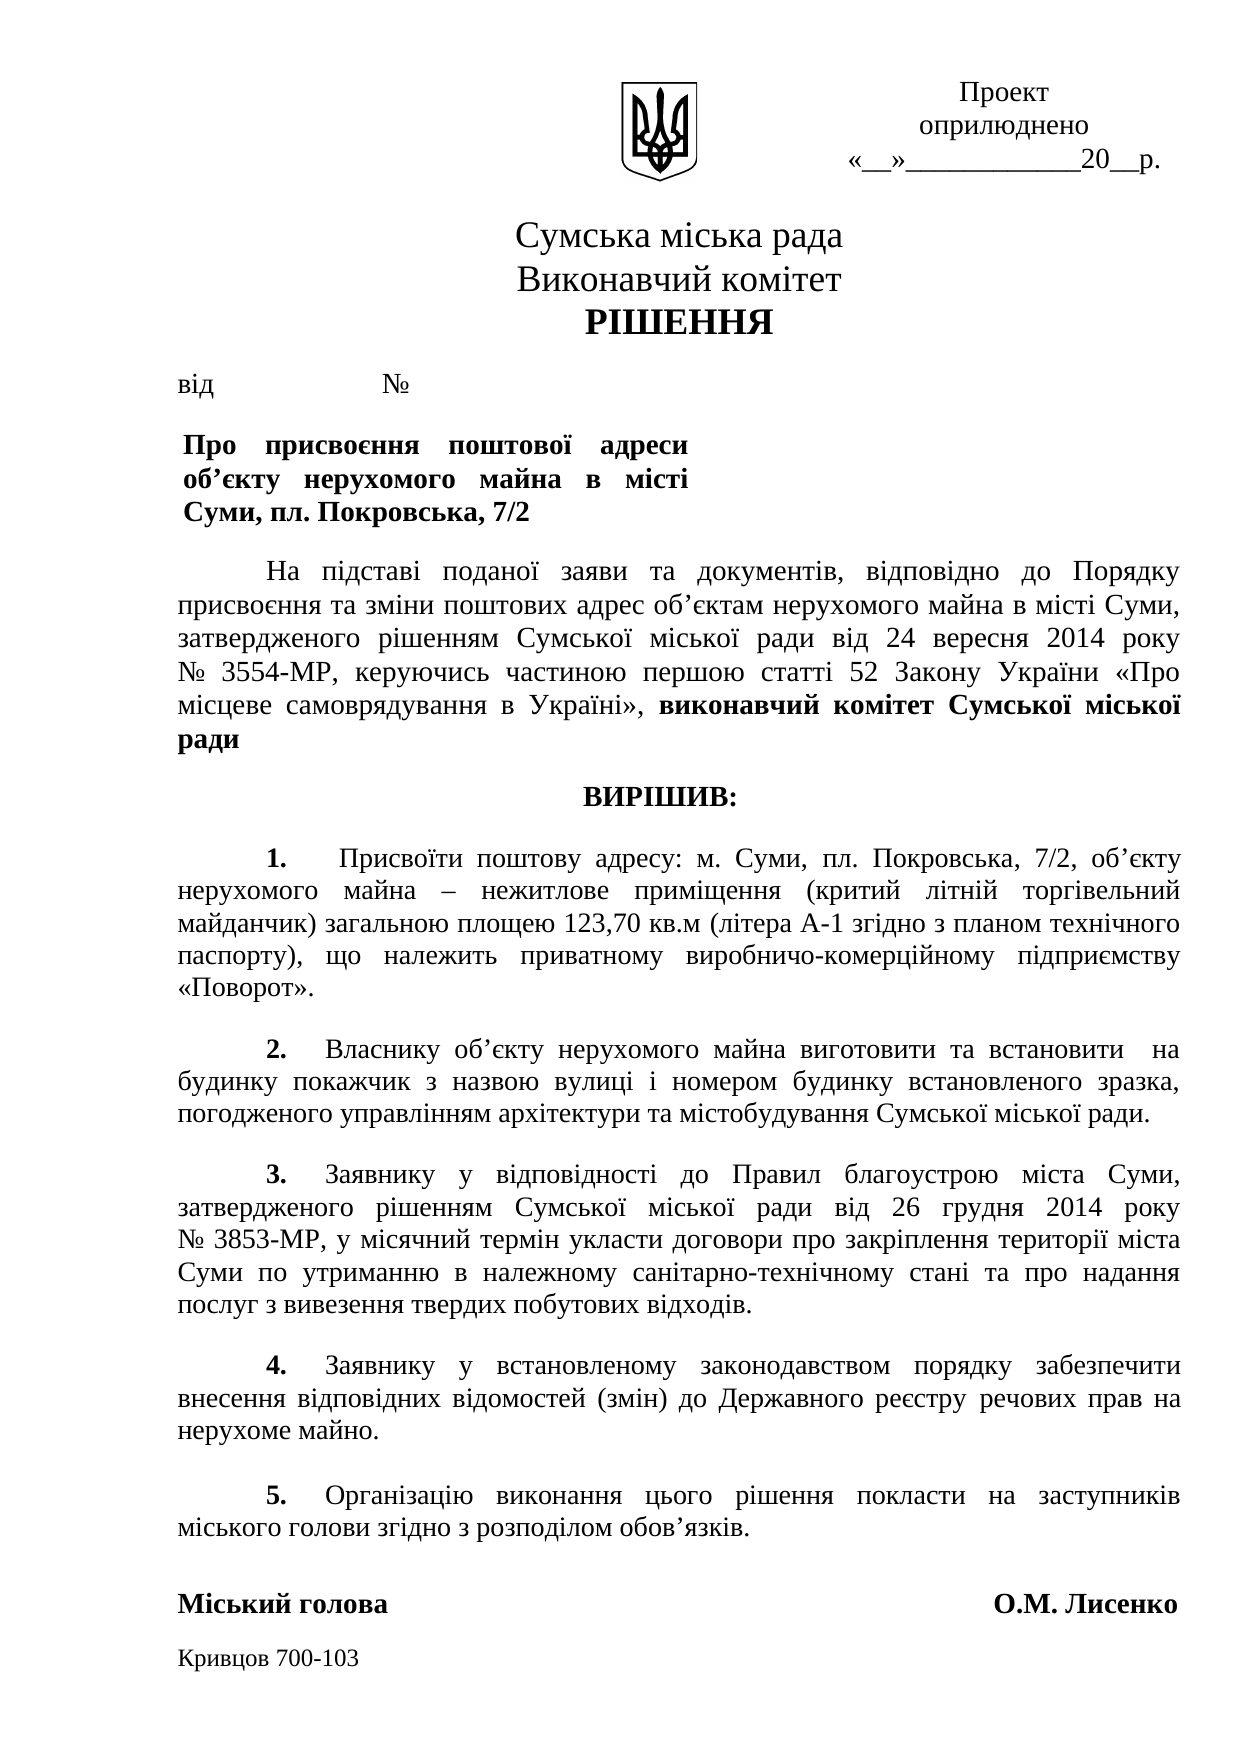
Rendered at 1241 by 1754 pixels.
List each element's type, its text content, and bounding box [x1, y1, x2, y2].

picture [618, 78, 697, 182]
list Заявнику у встановленому законодавством порядку забезпечити внесення відповідних відомостей (змін) до Державного реєстру речових прав на нерухоме майно. [177, 1348, 1182, 1446]
text ВИРІШИВ: [140, 779, 1181, 812]
text Кривцов 700-103 [140, 1643, 1181, 1672]
text Виконавчий комітет [177, 256, 1181, 299]
text від № [177, 366, 1181, 400]
text Міський голова О.М. Лисенко [177, 1586, 1181, 1619]
list Заявнику у відповідності до Правил благоустрою міста Суми, затвердженого рішенням Сумської міської ради від 26 грудня 2014 року № 3853-МР, у місячний термін укласти договори про закріплення території міста Суми по утриманню в належному санітарно-технічному стані та про надання послуг з вивезення твердих побутових відходів. [177, 1158, 1182, 1319]
table_header Про присвоєння поштової адреси об’єкту нерухомого майна в місті Суми, пл. Покровська, 7/2 [113, 427, 700, 528]
text Сумська міська рада [177, 213, 1181, 256]
text РІШЕННЯ [177, 299, 1181, 342]
list Присвоїти поштову адресу: м. Суми, пл. Покровська, 7/2, об’єкту нерухомого майна – нежитлове приміщення (критий літній торгівельний майданчик) загальною площею 123,70 кв.м (літера А-1 згідно з планом технічного паспорту), що належить приватному виробничо-комерційному підприємству «Поворот». [177, 841, 1181, 1003]
list Власнику об’єкту нерухомого майна виготовити та встановити на будинку покажчик з назвою вулиці і номером будинку встановленого зразка, погодженого управлінням архітектури та містобудування Сумської міської ради. [177, 1032, 1181, 1129]
list Організацію виконання цього рішення покласти на заступників міського голови згідно з розподілом обов’язків. [177, 1478, 1182, 1543]
text На підставі поданої заяви та документів, відповідно до Порядку присвоєння та зміни поштових адрес об’єктам нерухомого майна в місті Суми, затвердженого рішенням Сумської міської ради від 24 вересня 2014 року № 3554-МР, керуючись частиною першою статті 52 Закону України «Про місцеве самоврядування в Україні», виконавчий комітет Сумської міської ради [177, 553, 1181, 754]
